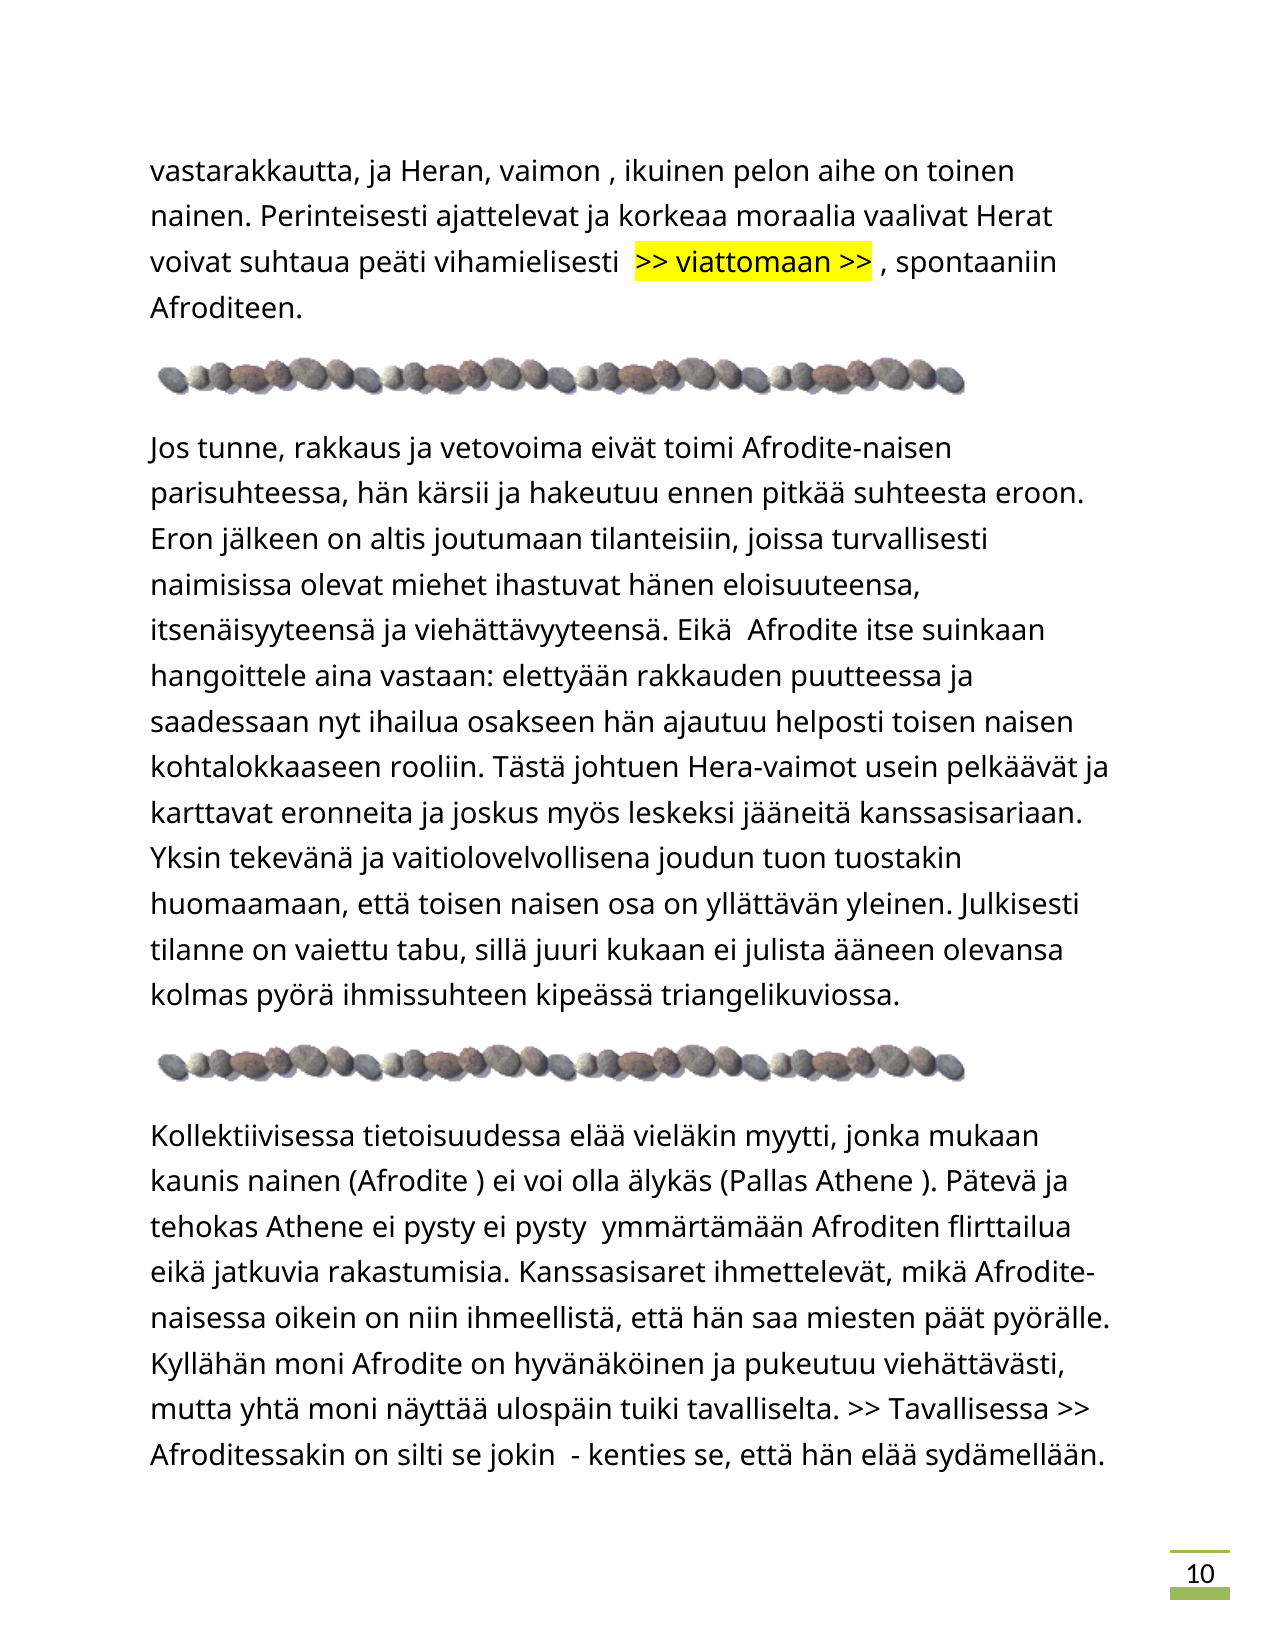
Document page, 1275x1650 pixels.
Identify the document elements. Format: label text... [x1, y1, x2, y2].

text Kollektiivisessa tietoisuudessa elää vieläkin myytti, jonka mukaan kaunis nainen (Afrodite ) ei voi olla älykäs (Pallas Athene ). Pätevä ja tehokas Athene ei pysty ei pysty ymmärtämään Afroditen flirttailua eikä jatkuvia rakastumisia. Kanssasisaret ihmettelevät, mikä Afrodite-naisessa oikein on niin ihmeellistä, että hän saa miesten päät pyörälle. Kyllähän moni Afrodite on hyvänäköinen ja pukeutuu viehättävästi, mutta yhtä moni näyttää ulospäin tuiki tavalliselta. >> Tavallisessa >> Afroditessakin on silti se jokin - kenties se, että hän elää sydämellään. [150, 1115, 1125, 1474]
text Jos tunne, rakkaus ja vetovoima eivät toimi Afrodite-naisen parisuhteessa, hän kärsii ja hakeutuu ennen pitkää suhteesta eroon. Eron jälkeen on altis joutumaan tilanteisiin, joissa turvallisesti naimisissa olevat miehet ihastuvat hänen eloisuuteensa, itsenäisyyteensä ja viehättävyyteensä. Eikä Afrodite itse suinkaan hangoittele aina vastaan: elettyään rakkauden puutteessa ja saadessaan nyt ihailua osakseen hän ajautuu helposti toisen naisen kohtalokkaaseen rooliin. Tästä johtuen Hera-vaimot usein pelkäävät ja karttavat eronneita ja joskus myös leskeksi jääneitä kanssasisariaan. Yksin tekevänä ja vaitiolovelvollisena joudun tuon tuostakin huomaamaan, että toisen naisen osa on yllättävän yleinen. Julkisesti tilanne on vaiettu tabu, sillä juuri kukaan ei julista ääneen olevansa kolmas pyörä ihmissuhteen kipeässä triangelikuviossa. [150, 427, 1125, 1014]
picture [150, 353, 976, 401]
picture [150, 1041, 976, 1088]
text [150, 150, 1125, 327]
